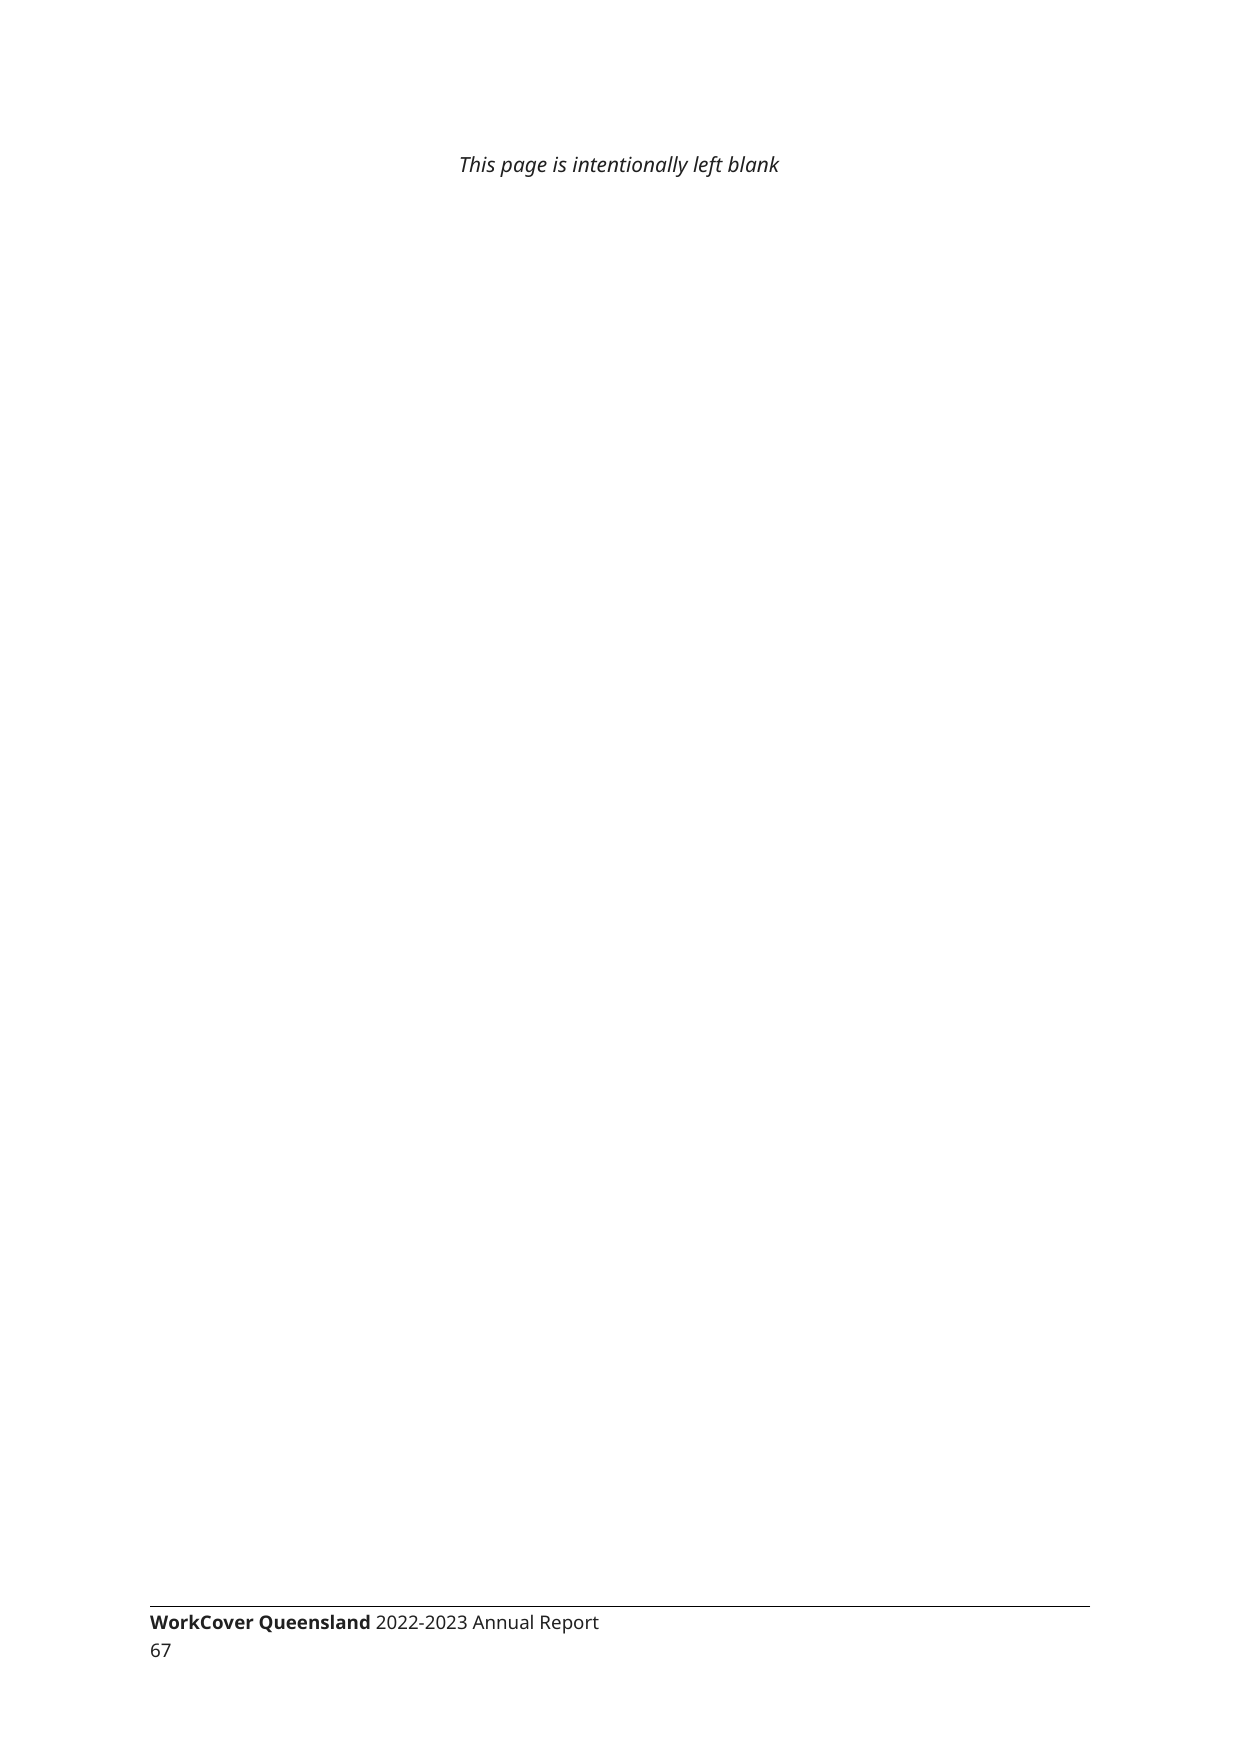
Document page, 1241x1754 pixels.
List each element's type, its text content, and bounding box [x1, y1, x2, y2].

text This page is intentionally left blank [150, 150, 1090, 178]
